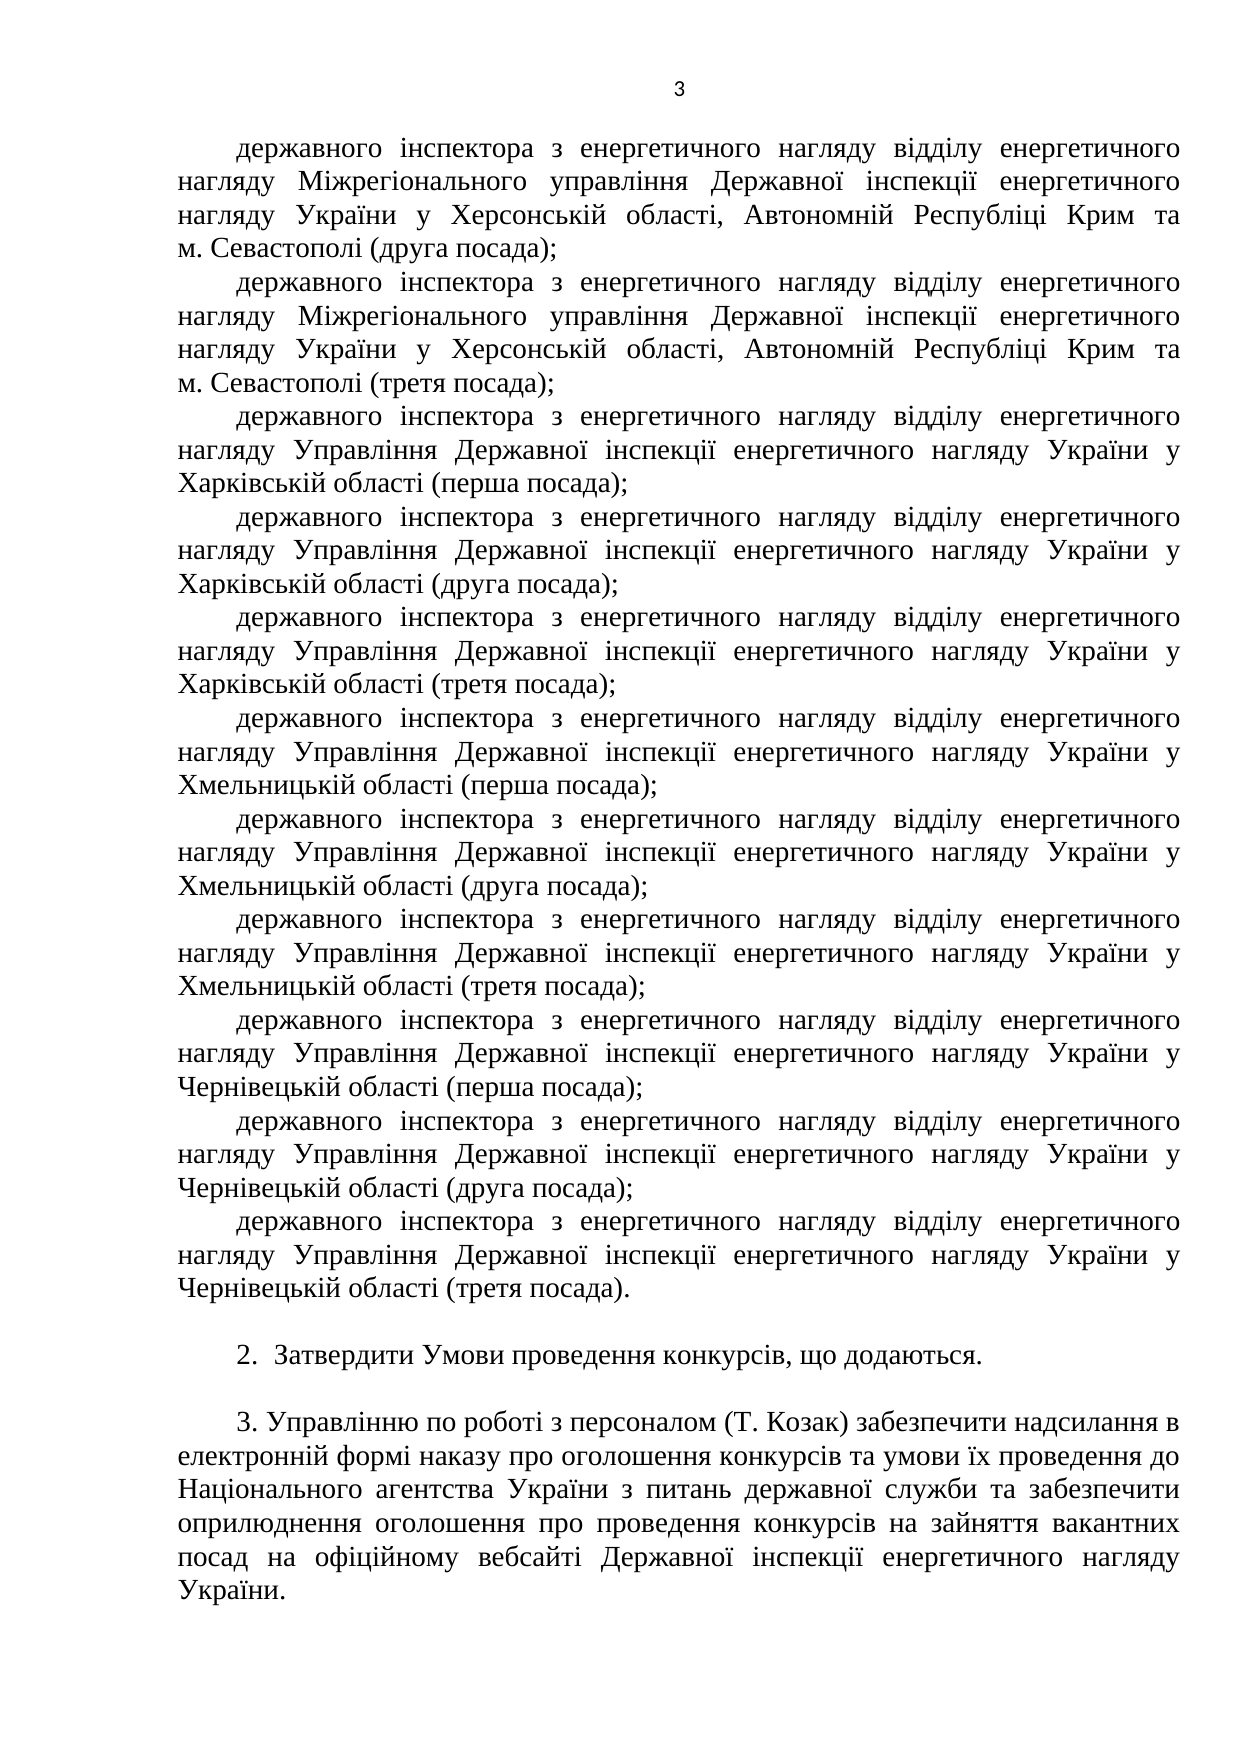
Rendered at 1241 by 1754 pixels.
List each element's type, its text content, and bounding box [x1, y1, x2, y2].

text державного інспектора з енергетичного нагляду відділу енергетичного нагляду Міжрегіонального управління Державної інспекції енергетичного нагляду України у Херсонській області, Автономній Республіці Крим та м. Севастополі (друга посада); [177, 130, 1181, 264]
text державного інспектора з енергетичного нагляду відділу енергетичного нагляду Управління Державної інспекції енергетичного нагляду України у Харківській області (третя посада); [177, 599, 1181, 700]
text державного інспектора з енергетичного нагляду відділу енергетичного нагляду Управління Державної інспекції енергетичного нагляду України у Чернівецькій області (перша посада); [177, 1002, 1181, 1103]
text 3. Управлінню по роботі з персоналом (Т. Козак) забезпечити надсилання в електронній формі наказу про оголошення конкурсів та умови їх проведення до Національного агентства України з питань державної служби та забезпечити оприлюднення оголошення про проведення конкурсів на зайняття вакантних посад на офіційному вебсайті Державної інспекції енергетичного нагляду України. [177, 1404, 1181, 1606]
text державного інспектора з енергетичного нагляду відділу енергетичного нагляду Управління Державної інспекції енергетичного нагляду України у Чернівецькій області (друга посада); [177, 1103, 1181, 1203]
text державного інспектора з енергетичного нагляду відділу енергетичного нагляду Управління Державної інспекції енергетичного нагляду України у Хмельницькій області (третя посада); [177, 901, 1181, 1002]
text державного інспектора з енергетичного нагляду відділу енергетичного нагляду Міжрегіонального управління Державної інспекції енергетичного нагляду України у Херсонській області, Автономній Республіці Крим та м. Севастополі (третя посада); [177, 264, 1181, 398]
text державного інспектора з енергетичного нагляду відділу енергетичного нагляду Управління Державної інспекції енергетичного нагляду України у Харківській області (друга посада); [177, 499, 1181, 599]
text державного інспектора з енергетичного нагляду відділу енергетичного нагляду Управління Державної інспекції енергетичного нагляду України у Харківській області (перша посада); [177, 398, 1181, 499]
list Затвердити Умови проведення конкурсів, що додаються. [236, 1337, 1181, 1371]
text державного інспектора з енергетичного нагляду відділу енергетичного нагляду Управління Державної інспекції енергетичного нагляду України у Хмельницькій області (перша посада); [177, 700, 1181, 801]
text державного інспектора з енергетичного нагляду відділу енергетичного нагляду Управління Державної інспекції енергетичного нагляду України у Хмельницькій області (друга посада); [177, 801, 1181, 901]
text державного інспектора з енергетичного нагляду відділу енергетичного нагляду Управління Державної інспекції енергетичного нагляду України у Чернівецькій області (третя посада). [177, 1203, 1181, 1304]
